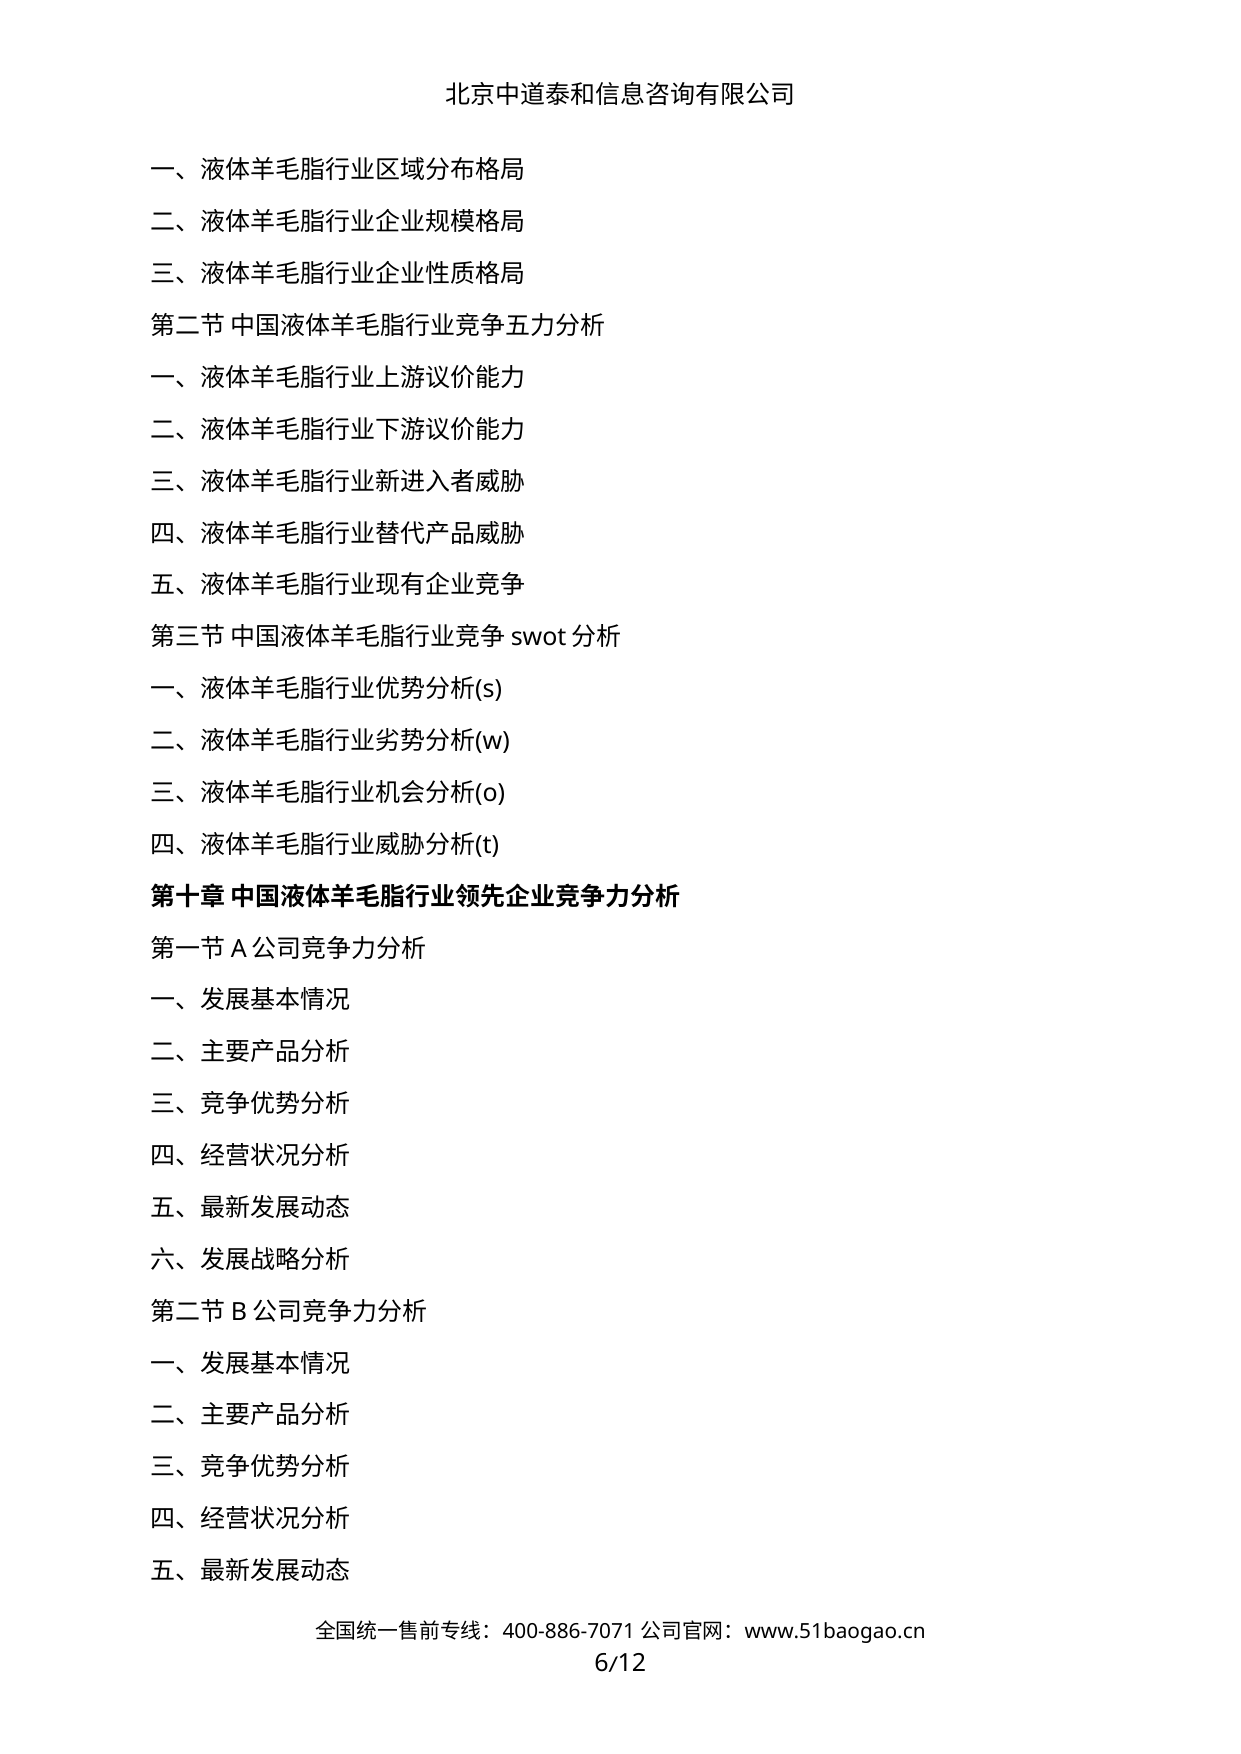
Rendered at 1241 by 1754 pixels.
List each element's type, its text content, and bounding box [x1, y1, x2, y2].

text 二、液体羊毛脂行业劣势分析(w) [150, 721, 1090, 757]
text 五、最新发展动态 [150, 1187, 1090, 1224]
text 四、液体羊毛脂行业替代产品威胁 [150, 513, 1090, 549]
text 第二节 中国液体羊毛脂行业竞争五力分析 [150, 306, 1090, 342]
text 六、发展战略分析 [150, 1239, 1090, 1276]
text 第二节 B公司竞争力分析 [150, 1291, 1090, 1327]
text 第一节 A公司竞争力分析 [150, 928, 1090, 964]
text 四、液体羊毛脂行业威胁分析(t) [150, 824, 1090, 861]
text 三、液体羊毛脂行业新进入者威胁 [150, 461, 1090, 497]
text 一、液体羊毛脂行业优势分析(s) [150, 669, 1090, 705]
text 五、液体羊毛脂行业现有企业竞争 [150, 565, 1090, 601]
text 一、发展基本情况 [150, 980, 1090, 1016]
text 一、液体羊毛脂行业区域分布格局 [150, 150, 1090, 186]
text 三、液体羊毛脂行业企业性质格局 [150, 254, 1090, 290]
text 二、主要产品分析 [150, 1032, 1090, 1068]
text 二、液体羊毛脂行业下游议价能力 [150, 409, 1090, 446]
text 三、竞争优势分析 [150, 1447, 1090, 1483]
text 二、主要产品分析 [150, 1395, 1090, 1431]
text 二、液体羊毛脂行业企业规模格局 [150, 202, 1090, 238]
text 四、经营状况分析 [150, 1499, 1090, 1535]
text 三、液体羊毛脂行业机会分析(o) [150, 772, 1090, 809]
text 第三节 中国液体羊毛脂行业竞争swot分析 [150, 617, 1090, 653]
text 四、经营状况分析 [150, 1136, 1090, 1172]
text 三、竞争优势分析 [150, 1084, 1090, 1120]
text 一、发展基本情况 [150, 1343, 1090, 1379]
text 五、最新发展动态 [150, 1551, 1090, 1587]
text 第十章 中国液体羊毛脂行业领先企业竞争力分析 [150, 876, 1090, 912]
text 一、液体羊毛脂行业上游议价能力 [150, 357, 1090, 394]
